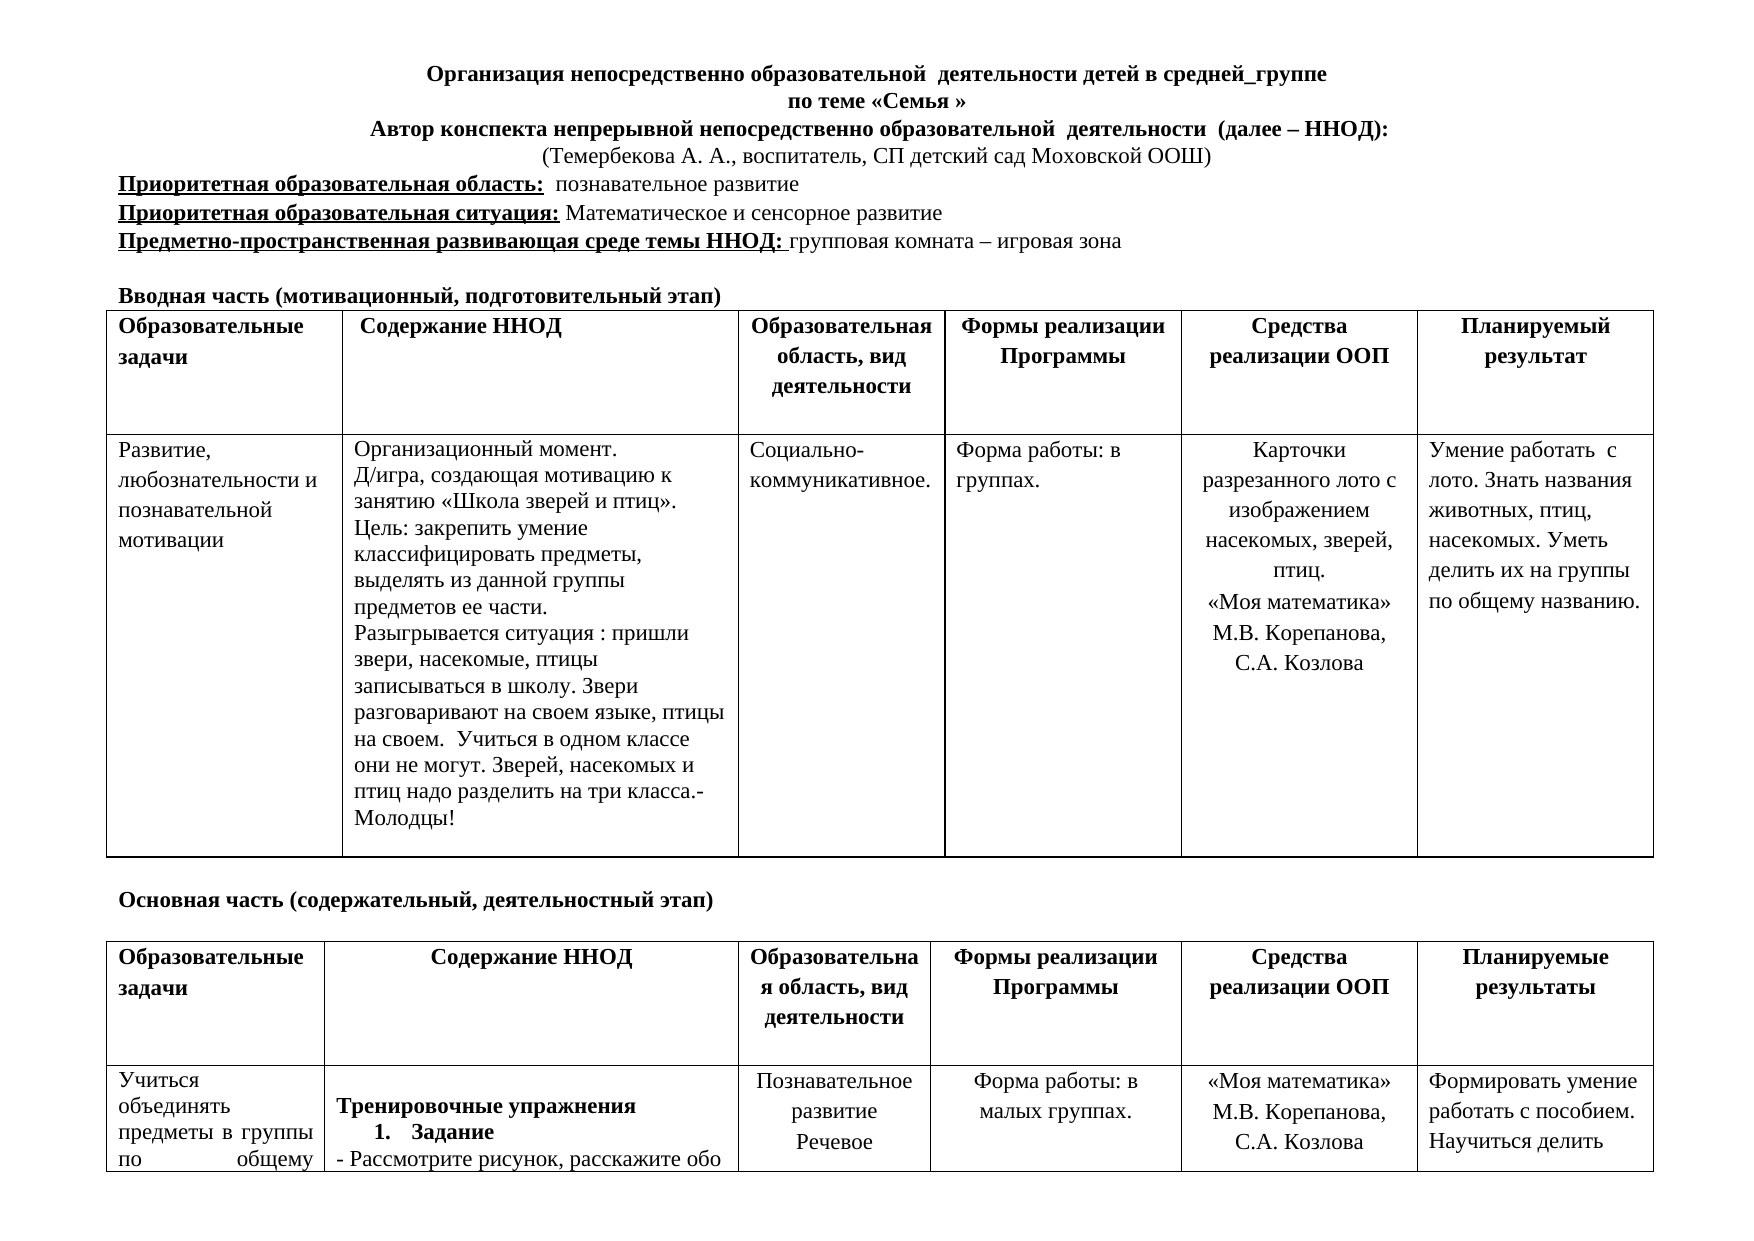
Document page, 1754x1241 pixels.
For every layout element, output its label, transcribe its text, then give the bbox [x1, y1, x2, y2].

text по теме «Семья » [118, 88, 1636, 114]
table_header Средства реализации ООП [1182, 942, 1417, 1064]
table_cell Организационный момент. Д/игра, создающая мотивацию к занятию «Школа зверей и птиц». Цель: закрепить умение классифицировать предметы, выделять из данной группы предметов ее части. Разыгрывается ситуация : пришли звери, насекомые, птицы записываться в школу. Звери разговаривают на своем языке, птицы на своем. Учиться в одном классе они не могут. Зверей, насекомых и птиц надо разделить на три класса.- Молодцы! [343, 435, 738, 856]
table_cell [1182, 1066, 1417, 1171]
text Организация непосредственно образовательной деятельности детей в средней_группе [118, 60, 1636, 87]
table_header Образовательные задачи [107, 311, 342, 434]
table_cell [739, 1066, 930, 1171]
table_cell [931, 1066, 1181, 1171]
text Автор конспекта непрерывной непосредственно образовательной деятельности (далее – ННОД): [118, 115, 1636, 141]
table_header Образовательные задачи [107, 942, 324, 1064]
table_header Формы реализации Программы [931, 942, 1181, 1064]
table_header Образовательная область, вид деятельности [739, 942, 930, 1064]
table_cell Форма работы: в группах. [946, 435, 1181, 856]
text Приоритетная образовательная область: познавательное развитие [118, 169, 1636, 197]
table_cell Карточки разрезанного лото с изображением насекомых, зверей, птиц. «Моя математика» М.В. Корепанова, С.А. Козлова [1182, 435, 1417, 856]
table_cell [1418, 1066, 1653, 1171]
table_header Средства реализации ООП [1182, 311, 1417, 434]
table_header Планируемые результаты [1418, 942, 1653, 1064]
table_header Формы реализации Программы [946, 311, 1181, 434]
table_header Планируемый результат [1418, 311, 1653, 434]
table_cell Социально-коммуникативное. [739, 435, 944, 856]
table_cell Развитие, любознательности и познавательной мотивации [107, 435, 342, 856]
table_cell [107, 1066, 324, 1171]
text Приоритетная образовательная ситуация: Математическое и сенсорное развитие Предметно-пространственная развивающая среде темы ННОД: групповая комната – игровая зона [118, 197, 1636, 253]
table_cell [325, 1066, 738, 1171]
table_header Содержание ННОД [325, 942, 738, 1064]
table_header Содержание ННОД [343, 311, 738, 434]
text (Темербекова А. А., воспитатель, СП детский сад Моховской ООШ) [118, 142, 1636, 169]
table_cell Умение работать с лото. Знать названия животных, птиц, насекомых. Уметь делить их на группы по общему названию. [1418, 435, 1653, 856]
text Основная часть (содержательный, деятельностный этап) [118, 886, 1636, 912]
table_header Образовательная область, вид деятельности [739, 311, 944, 434]
text Вводная часть (мотивационный, подготовительный этап) [118, 282, 1636, 309]
